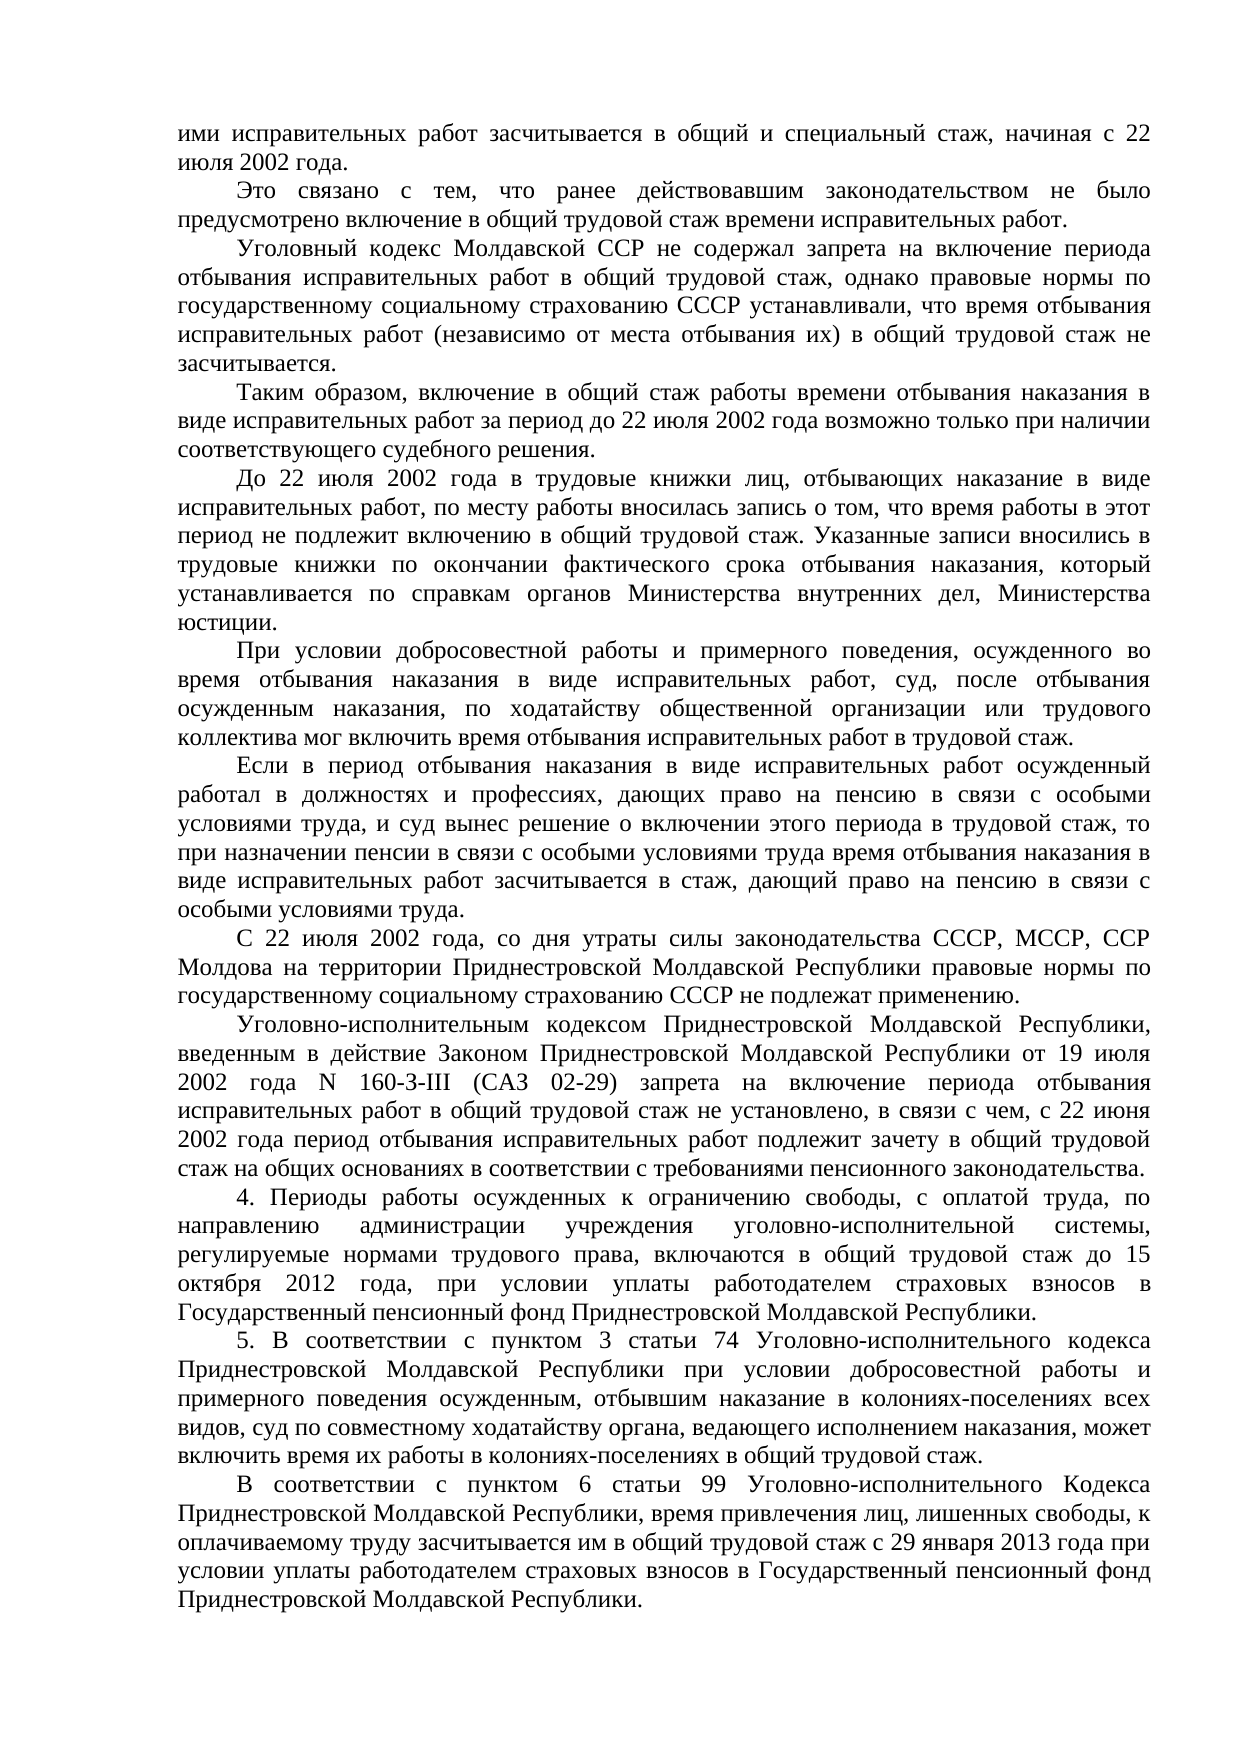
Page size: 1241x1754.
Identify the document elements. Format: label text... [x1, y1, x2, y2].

text С 22 июля 2002 года, со дня утраты силы законодательства СССР, МССР, ССР Молдова на территории Приднестровской Молдавской Республики правовые нормы по государственному социальному страхованию СССР не подлежат применению. [177, 923, 1152, 1009]
text Уголовно-исполнительным кодексом Приднестровской Молдавской Республики, введенным в действие Законом Приднестровской Молдавской Республики от 19 июля 2002 года N 160-З-III (САЗ 02-29) запрета на включение периода отбывания исправительных работ в общий трудовой стаж не установлено, в связи с чем, с 22 июня 2002 года период отбывания исправительных работ подлежит зачету в общий трудовой стаж на общих основаниях в соответствии с требованиями пенсионного законодательства. [177, 1009, 1152, 1182]
text Если в период отбывания наказания в виде исправительных работ осужденный работал в должностях и профессиях, дающих право на пенсию в связи с особыми условиями труда, и суд вынес решение о включении этого периода в трудовой стаж, то при назначении пенсии в связи с особыми условиями труда время отбывания наказания в виде исправительных работ засчитывается в стаж, дающий право на пенсию в связи с особыми условиями труда. [177, 751, 1152, 923]
text До 22 июля 2002 года в трудовые книжки лиц, отбывающих наказание в виде исправительных работ, по месту работы вносилась запись о том, что время работы в этот период не подлежит включению в общий трудовой стаж. Указанные записи вносились в трудовые книжки по окончании фактического срока отбывания наказания, который устанавливается по справкам органов Министерства внутренних дел, Министерства юстиции. [177, 463, 1152, 636]
text Это связано с тем, что ранее действовавшим законодательством не было предусмотрено включение в общий трудовой стаж времени исправительных работ. [177, 176, 1152, 233]
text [177, 118, 1152, 176]
text 5. В соответствии с пунктом 3 статьи 74 Уголовно-исполнительного кодекса Приднестровской Молдавской Республики при условии добросовестной работы и примерного поведения осужденным, отбывшим наказание в колониях-поселениях всех видов, суд по совместному ходатайству органа, ведающего исполнением наказания, может включить время их работы в колониях-поселениях в общий трудовой стаж. [177, 1326, 1152, 1469]
text В соответствии с пунктом 6 статьи 99 Уголовно-исполнительного Кодекса Приднестровской Молдавской Республики, время привлечения лиц, лишенных свободы, к оплачиваемому труду засчитывается им в общий трудовой стаж с 29 января 2013 года при условии уплаты работодателем страховых взносов в Государственный пенсионный фонд Приднестровской Молдавской Республики. [177, 1469, 1152, 1613]
text Таким образом, включение в общий стаж работы времени отбывания наказания в виде исправительных работ за период до 22 июля 2002 года возможно только при наличии соответствующего судебного решения. [177, 377, 1152, 463]
text Уголовный кодекс Молдавской ССР не содержал запрета на включение периода отбывания исправительных работ в общий трудовой стаж, однако правовые нормы по государственному социальному страхованию СССР устанавливали, что время отбывания исправительных работ (независимо от места отбывания их) в общий трудовой стаж не засчитывается. [177, 233, 1152, 377]
text 4. Периоды работы осужденных к ограничению свободы, с оплатой труда, по направлению администрации учреждения уголовно-исполнительной системы, регулируемые нормами трудового права, включаются в общий трудовой стаж до 15 октября 2012 года, при условии уплаты работодателем страховых взносов в Государственный пенсионный фонд Приднестровской Молдавской Республики. [177, 1182, 1152, 1326]
text При условии добросовестной работы и примерного поведения, осужденного во время отбывания наказания в виде исправительных работ, суд, после отбывания осужденным наказания, по ходатайству общественной организации или трудового коллектива мог включить время отбывания исправительных работ в трудовой стаж. [177, 636, 1152, 751]
